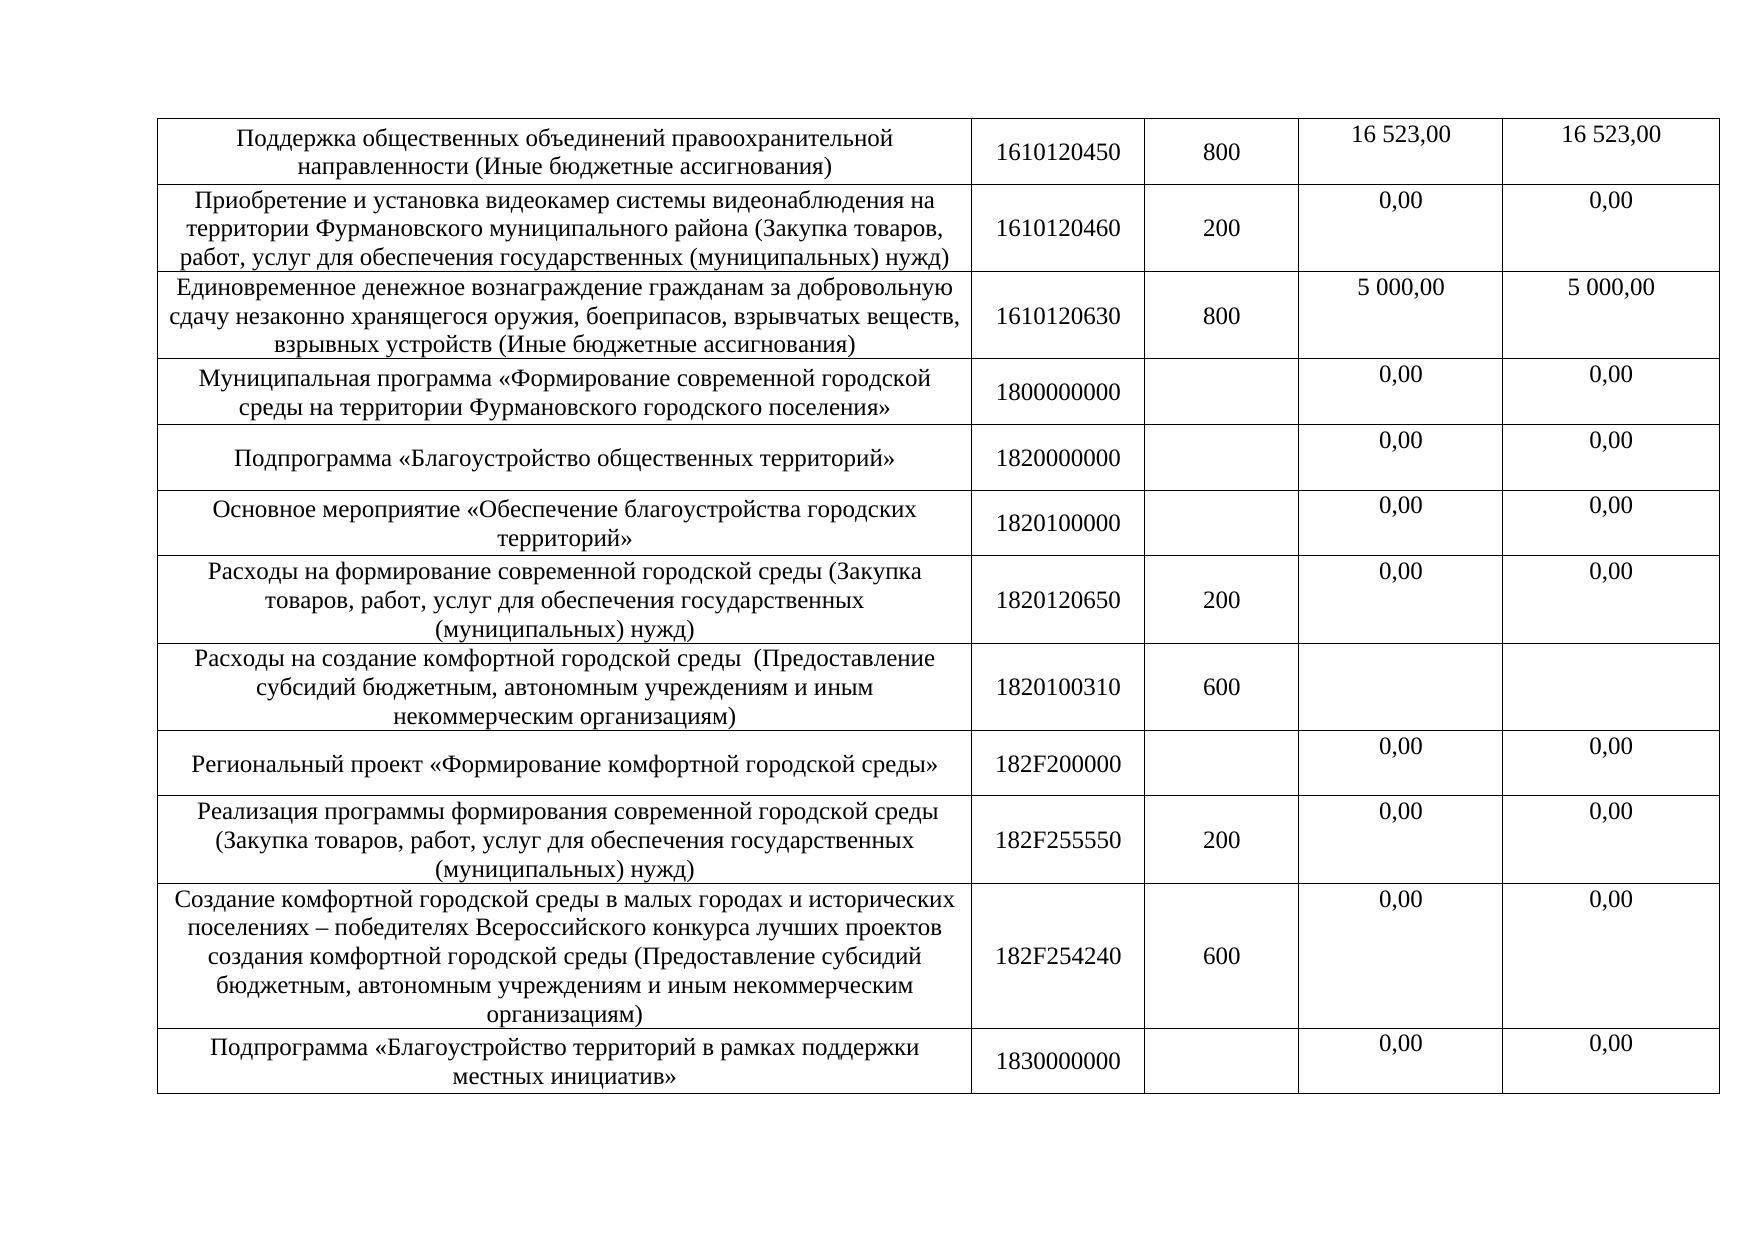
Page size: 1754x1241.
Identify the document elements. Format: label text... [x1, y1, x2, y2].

table_cell 1820120650 [972, 556, 1144, 642]
table_cell [1145, 425, 1298, 489]
table_cell 5 000,00 [1299, 272, 1502, 358]
table_cell 182F254240 [972, 884, 1144, 1027]
table_cell 0,00 [1299, 491, 1502, 555]
table_cell Расходы на формирование современной городской среды (Закупка товаров, работ, услуг для обеспечения государственных (муниципальных) нужд) [158, 556, 971, 642]
table_cell 1820100310 [972, 644, 1144, 730]
table_cell 16 523,00 [1299, 119, 1502, 184]
table_cell 200 [1145, 185, 1298, 271]
table_cell 0,00 [1503, 359, 1719, 424]
table_cell 182F200000 [972, 731, 1144, 795]
table_cell Реализация программы формирования современной городской среды (Закупка товаров, работ, услуг для обеспечения государственных (муниципальных) нужд) [158, 796, 971, 883]
table_cell Подпрограмма «Благоустройство территорий в рамках поддержки местных инициатив» [158, 1029, 971, 1093]
table_cell 1820000000 [972, 425, 1144, 489]
table_cell 0,00 [1299, 884, 1502, 1027]
table_cell 0,00 [1299, 1029, 1502, 1093]
table_cell Поддержка общественных объединений правоохранительной направленности (Иные бюджетные ассигнования) [158, 119, 971, 184]
table_cell 1610120460 [972, 185, 1144, 271]
table_cell 0,00 [1503, 796, 1719, 883]
table_cell 0,00 [1503, 556, 1719, 642]
table_cell 0,00 [1503, 884, 1719, 1027]
table_cell 0,00 [1299, 556, 1502, 642]
table_cell 0,00 [1299, 796, 1502, 883]
table_cell 600 [1145, 644, 1298, 730]
table_cell 0,00 [1503, 425, 1719, 489]
table_cell 0,00 [1299, 185, 1502, 271]
table_cell 0,00 [1503, 185, 1719, 271]
table_cell 16 523,00 [1503, 119, 1719, 184]
table_cell 1610120630 [972, 272, 1144, 358]
table_cell 1610120450 [972, 119, 1144, 184]
table_cell [1145, 731, 1298, 795]
table_cell 0,00 [1299, 425, 1502, 489]
table_cell 0,00 [1503, 491, 1719, 555]
table_cell 200 [1145, 796, 1298, 883]
table_cell [1145, 359, 1298, 424]
table_cell 800 [1145, 272, 1298, 358]
table_cell 0,00 [1503, 1029, 1719, 1093]
table_cell Региональный проект «Формирование комфортной городской среды» [158, 731, 971, 795]
table_cell [1145, 491, 1298, 555]
table_cell Основное мероприятие «Обеспечение благоустройства городских территорий» [158, 491, 971, 555]
table_cell Приобретение и установка видеокамер системы видеонаблюдения на территории Фурмановского муниципального района (Закупка товаров, работ, услуг для обеспечения государственных (муниципальных) нужд) [158, 185, 971, 271]
table_cell 200 [1145, 556, 1298, 642]
table_cell Муниципальная программа «Формирование современной городской среды на территории Фурмановского городского поселения» [158, 359, 971, 424]
table_cell 1820100000 [972, 491, 1144, 555]
table_cell Создание комфортной городской среды в малых городах и исторических поселениях – победителях Всероссийского конкурса лучших проектов создания комфортной городской среды (Предоставление субсидий бюджетным, автономным учреждениям и иным некоммерческим организациям) [158, 884, 971, 1027]
table_cell 0,00 [1299, 731, 1502, 795]
table_cell 800 [1145, 119, 1298, 184]
table_cell Подпрограмма «Благоустройство общественных территорий» [158, 425, 971, 489]
table_cell [1145, 1029, 1298, 1093]
table_cell 182F255550 [972, 796, 1144, 883]
table_cell 1830000000 [972, 1029, 1144, 1093]
table_cell 1800000000 [972, 359, 1144, 424]
table_cell [1299, 644, 1502, 730]
table_cell 0,00 [1299, 359, 1502, 424]
table_cell 600 [1145, 884, 1298, 1027]
table_cell 5 000,00 [1503, 272, 1719, 358]
table_cell [1503, 644, 1719, 730]
table_cell Расходы на создание комфортной городской среды (Предоставление субсидий бюджетным, автономным учреждениям и иным некоммерческим организациям) [158, 644, 971, 730]
table_cell 0,00 [1503, 731, 1719, 795]
table_cell Единовременное денежное вознаграждение гражданам за добровольную сдачу незаконно хранящегося оружия, боеприпасов, взрывчатых веществ, взрывных устройств (Иные бюджетные ассигнования) [158, 272, 971, 358]
